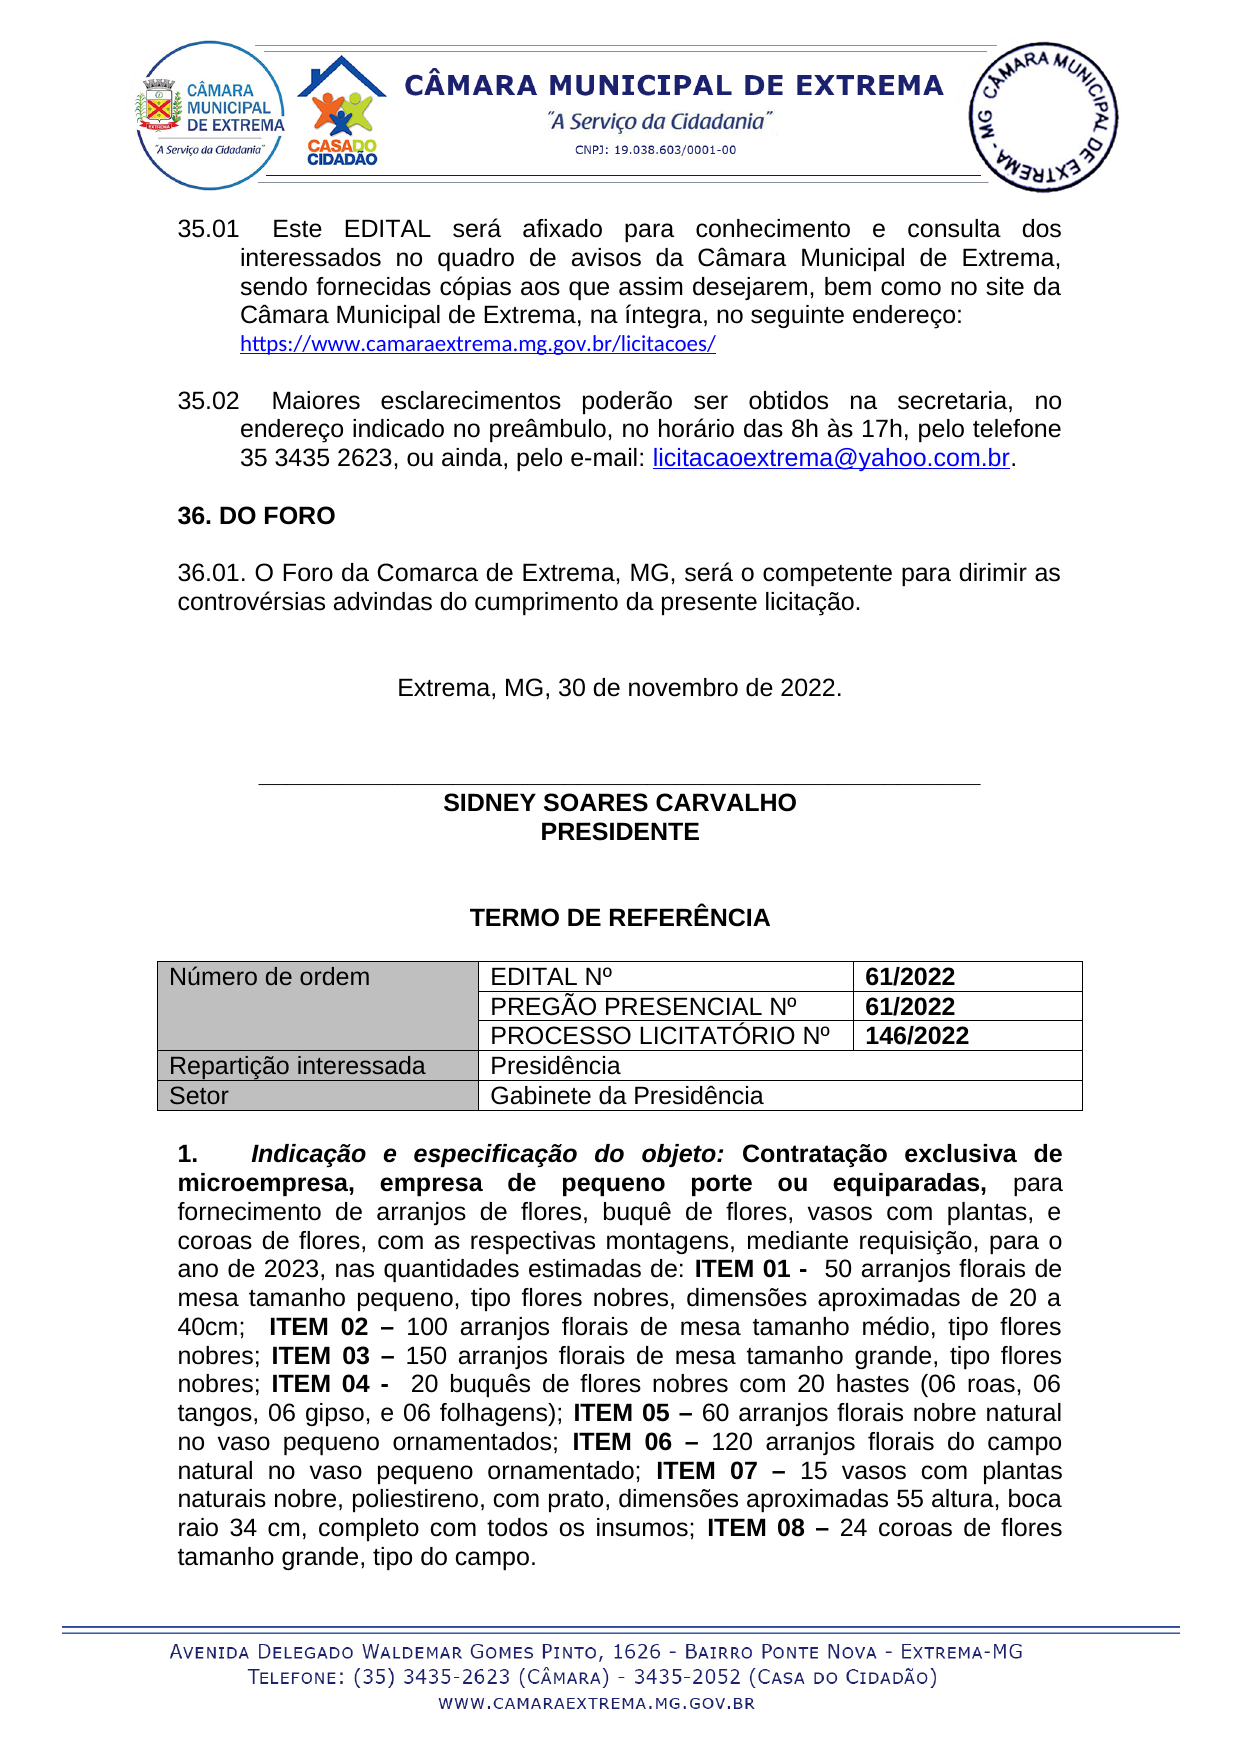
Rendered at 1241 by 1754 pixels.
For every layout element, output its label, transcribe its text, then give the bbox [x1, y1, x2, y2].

table_cell Gabinete da Presidência [479, 1081, 1082, 1110]
table_cell 61/2022 [854, 992, 1082, 1020]
table_header 61/2022 [854, 962, 1082, 991]
picture [124, 30, 1123, 221]
list Indicação e especificação do objeto: Contratação exclusiva de microempresa, empresa de pequeno porte ou equiparadas, para fornecimento de arranjos de flores, buquê de flores, vasos com plantas, e coroas de flores, com as respectivas montagens, mediante requisição, para o ano de 2023, nas quantidades estimadas de: ITEM 01 - 50 arranjos florais de mesa tamanho pequeno, tipo flores nobres, dimensões aproximadas de 20 a 40cm; ITEM 02 – 100 arranjos florais de mesa tamanho médio, tipo flores nobres; ITEM 03 – 150 arranjos florais de mesa tamanho grande, tipo flores nobres; ITEM 04 - 20 buquês de flores nobres com 20 hastes (06 roas, 06 tangos, 06 gipso, e 06 folhagens); ITEM 05 – 60 arranjos florais nobre natural no vaso pequeno ornamentados; ITEM 06 – 120 arranjos florais do campo natural no vaso pequeno ornamentado; ITEM 07 – 15 vasos com plantas naturais nobre, poliestireno, com prato, dimensões aproximadas 55 altura, boca raio 34 cm, completo com todos os insumos; ITEM 08 – 24 coroas de flores tamanho grande, tipo do campo. [177, 1139, 1063, 1571]
picture [46, 1615, 1194, 1724]
table_cell PREGÃO PRESENCIAL Nº [479, 992, 853, 1020]
text 36.01. O Foro da Comarca de Extrema, MG, será o competente para dirimir as controvérsias advindas do cumprimento da presente licitação. [177, 558, 1063, 616]
table_cell 146/2022 [854, 1021, 1082, 1050]
list Maiores esclarecimentos poderão ser obtidos na secretaria, no endereço indicado no preâmbulo, no horário das 8h às 17h, pelo telefone 35 3435 2623, ou ainda, pelo e-mail: licitacaoextrema@yahoo.com.br. [177, 386, 1063, 472]
table_header Número de ordem [158, 962, 478, 1050]
list Este EDITAL será afixado para conhecimento e consulta dos interessados no quadro de avisos da Câmara Municipal de Extrema, sendo fornecidas cópias aos que assim desejarem, bem como no site da Câmara Municipal de Extrema, na íntegra, no seguinte endereço: [177, 214, 1063, 329]
text SIDNEY SOARES CARVALHO [177, 788, 1063, 817]
table_cell PROCESSO LICITATÓRIO Nº [479, 1021, 853, 1050]
table_header EDITAL Nº [479, 962, 853, 991]
text 36. DO FORO [177, 501, 1063, 529]
text ____________________________________________________ [177, 759, 1063, 788]
table_cell Presidência [479, 1051, 1082, 1080]
text TERMO DE REFERÊNCIA [177, 903, 1063, 932]
text PRESIDENTE [177, 817, 1063, 846]
table_cell Repartição interessada [158, 1051, 478, 1080]
table_cell Setor [158, 1081, 478, 1110]
text https://www.camaraextrema.mg.gov.br/licitacoes/ [240, 329, 1063, 357]
text Extrema, MG, 30 de novembro de 2022. [177, 673, 1063, 702]
